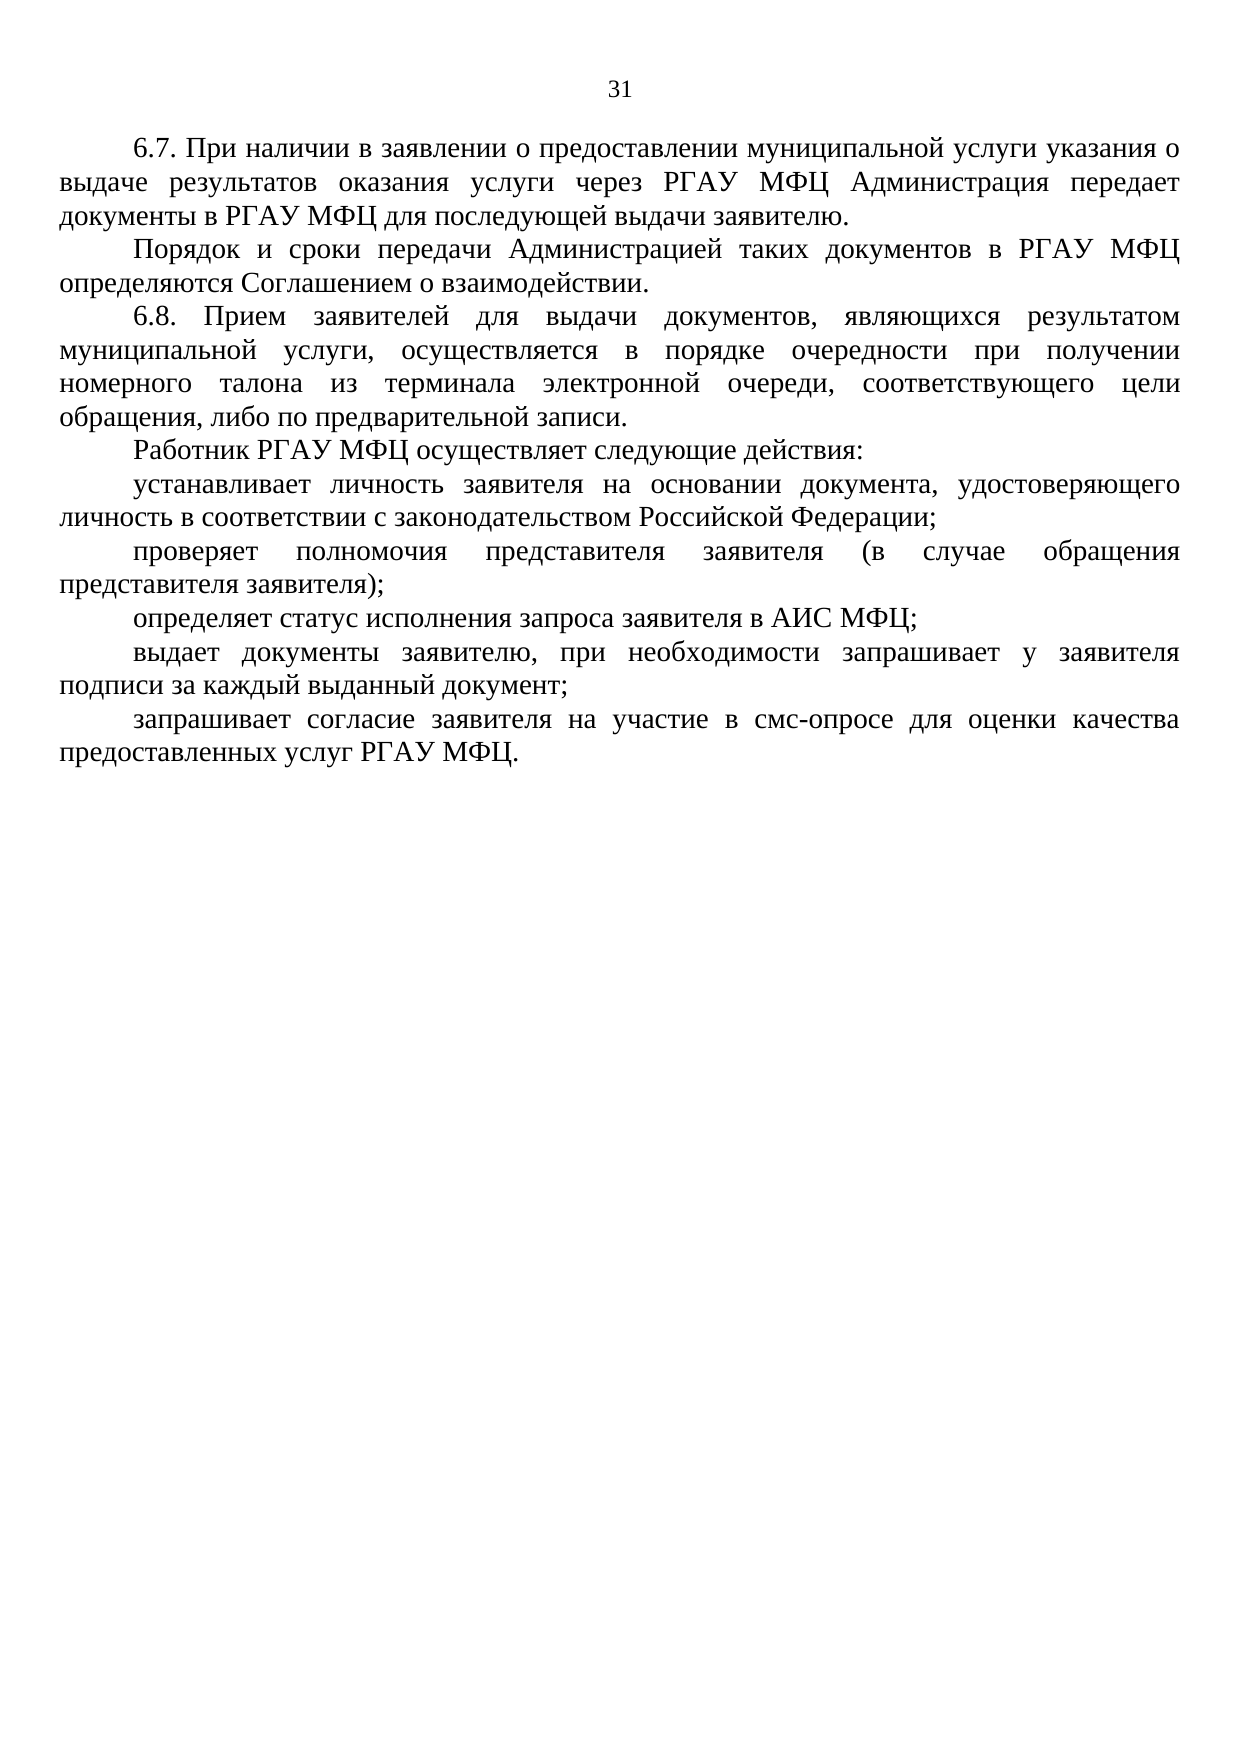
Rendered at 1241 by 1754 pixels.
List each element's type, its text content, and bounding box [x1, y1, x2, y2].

text 6.7. При наличии в заявлении о предоставлении муниципальной услуги указания о выдаче результатов оказания услуги через РГАУ МФЦ Администрация передает документы в РГАУ МФЦ для последующей выдачи заявителю. [59, 131, 1181, 231]
text устанавливает личность заявителя на основании документа, удостоверяющего личность в соответствии с законодательством Российской Федерации; [59, 466, 1181, 533]
text проверяет полномочия представителя заявителя (в случае обращения представителя заявителя); [59, 533, 1181, 600]
text 6.8. Прием заявителей для выдачи документов, являющихся результатом муниципальной услуги, осуществляется в порядке очередности при получении номерного талона из терминала электронной очереди, соответствующего цели обращения, либо по предварительной записи. [59, 298, 1181, 432]
text запрашивает согласие заявителя на участие в смс-опросе для оценки качества предоставленных услуг РГАУ МФЦ. [59, 701, 1181, 768]
text выдает документы заявителю, при необходимости запрашивает у заявителя подписи за каждый выданный документ; [59, 634, 1181, 701]
text Работник РГАУ МФЦ осуществляет следующие действия: [59, 432, 1181, 466]
text Порядок и сроки передачи Администрацией таких документов в РГАУ МФЦ определяются Соглашением о взаимодействии. [59, 231, 1181, 298]
text определяет статус исполнения запроса заявителя в АИС МФЦ; [59, 600, 1181, 634]
